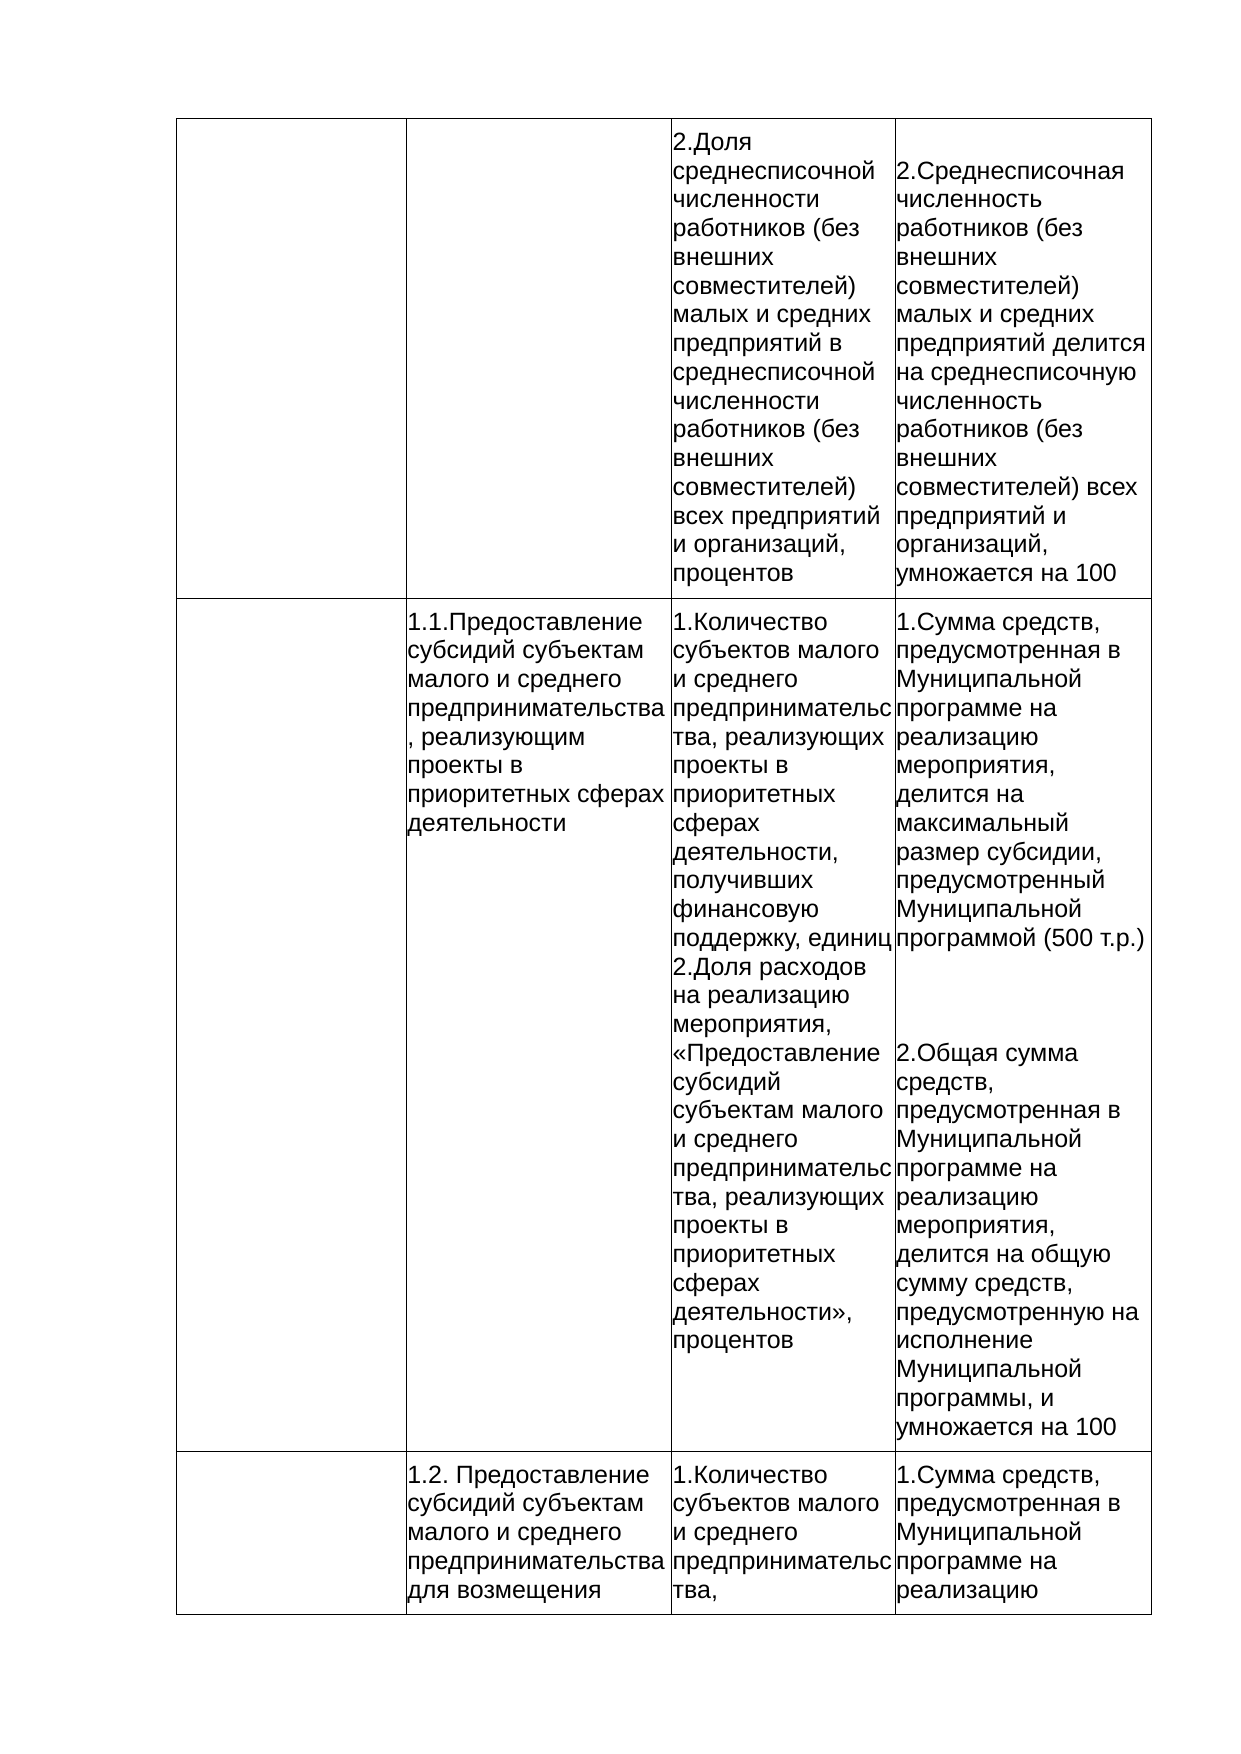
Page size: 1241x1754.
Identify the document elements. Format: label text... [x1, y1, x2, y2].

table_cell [177, 119, 406, 598]
table_cell 1.1.Предоставление субсидий субъектам малого и среднего предпринимательства, реализующим проекты в приоритетных сферах деятельности [407, 599, 671, 1451]
table_cell 1.Количество субъектов малого и среднего предпринимательства, реализующих проекты в приоритетных сферах деятельности, получивших финансовую поддержку, единиц 2.Доля расходов на реализацию мероприятия, «Предоставление субсидий субъектам малого и среднего предпринимательства, реализующих проекты в приоритетных сферах деятельности», процентов [672, 599, 895, 1451]
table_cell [407, 119, 671, 598]
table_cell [672, 119, 895, 598]
table_cell 1.Сумма средств, предусмотренная в Муниципальной программе на реализацию мероприятия, делится на максимальный размер субсидии, предусмотренный Муниципальной программой (500 т.р.) 2.Общая сумма средств, предусмотренная в Муниципальной программе на реализацию мероприятия, делится на общую сумму средств, предусмотренную на исполнение Муниципальной программы, и умножается на 100 [896, 599, 1151, 1451]
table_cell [407, 1452, 671, 1614]
table_cell [177, 599, 406, 1451]
table_cell [177, 1452, 406, 1614]
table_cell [896, 1452, 1151, 1614]
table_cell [672, 1452, 895, 1614]
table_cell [896, 119, 1151, 598]
